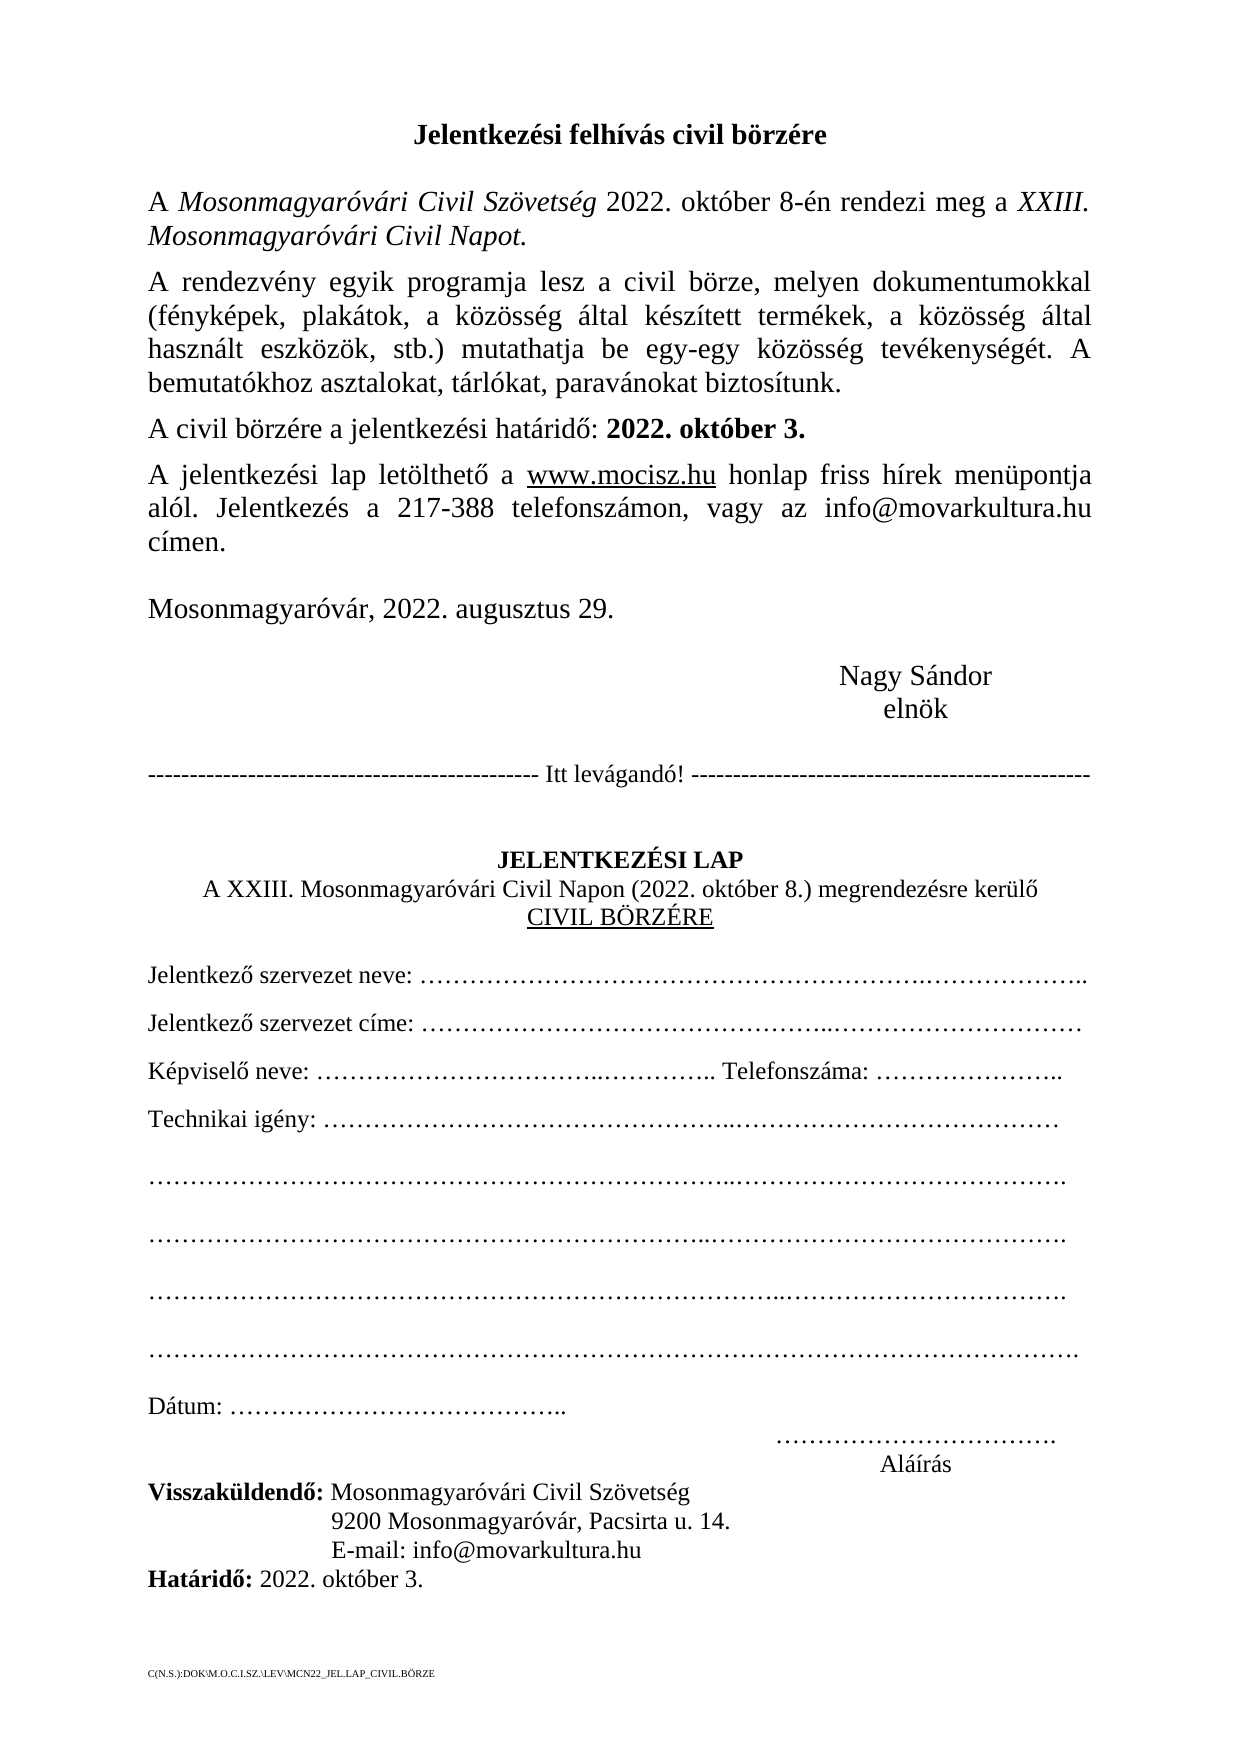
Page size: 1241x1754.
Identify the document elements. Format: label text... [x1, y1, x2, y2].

text A jelentkezési lap letölthető a www.mocisz.hu honlap friss hírek menüpontja alól. Jelentkezés a 217-388 telefonszámon, vagy az info@movarkultura.hu címen. [148, 457, 1092, 557]
text Aláírás [148, 1449, 1092, 1477]
text Visszaküldendő: Mosonmagyaróvári Civil Szövetség [148, 1477, 1092, 1506]
subtitle JELENTKEZÉSI LAP [148, 845, 1092, 874]
text A rendezvény egyik programja lesz a civil börze, melyen dokumentumokkal (fényképek, plakátok, a közösség által készített termékek, a közösség által használt eszközök, stb.) mutathatja be egy-egy közösség tevékenységét. A bemutatókhoz asztalokat, tárlókat, paravánokat biztosítunk. [148, 264, 1092, 398]
text Képviselő neve: ……………………………..………….. Telefonszáma: ………………….. [148, 1056, 1092, 1084]
text A Mosonmagyaróvári Civil Szövetség 2022. október 8-én rendezi meg a XXIII. Mosonmagyaróvári Civil Napot. [148, 184, 1092, 252]
text Nagy Sándor [148, 658, 1092, 692]
text E-mail: info@movarkultura.hu [325, 1535, 1092, 1564]
text elnök [148, 692, 1092, 725]
subtitle CIVIL BÖRZÉRE [148, 902, 1092, 931]
text A XXIII. Mosonmagyaróvári Civil Napon (2022. október 8.) megrendezésre kerülő [148, 874, 1092, 902]
text …………………………………………………………………..……………………………. [148, 1276, 1092, 1305]
text Jelentkező szervezet neve: …………………………………………………….……………….. [148, 960, 1092, 989]
text Jelentkezési felhívás civil börzére [148, 117, 1092, 151]
text Határidő: 2022. október 3. [148, 1564, 1092, 1592]
text Dátum: ………………………………….. [148, 1391, 1092, 1420]
text Jelentkező szervezet címe: …………………………………………..………………………… [148, 1008, 1092, 1037]
text ……………………………………………………………..…………………………………. [148, 1161, 1092, 1190]
text 9200 Mosonmagyaróvár, Pacsirta u. 14. [325, 1506, 1092, 1535]
text A civil börzére a jelentkezési határidő: 2022. október 3. [148, 411, 1092, 444]
text Technikai igény: …………………………………………..………………………………… [148, 1104, 1092, 1132]
text ----------------------------------------------- Itt levágandó! ------------------------------------------------ [148, 759, 1092, 787]
text Mosonmagyaróvár, 2022. augusztus 29. [148, 591, 1092, 624]
text ……………………………. [148, 1420, 1092, 1449]
text …………………………………………………………………………………………………. [148, 1334, 1092, 1362]
text …………………………………………………………..……………………………………. [148, 1219, 1092, 1247]
